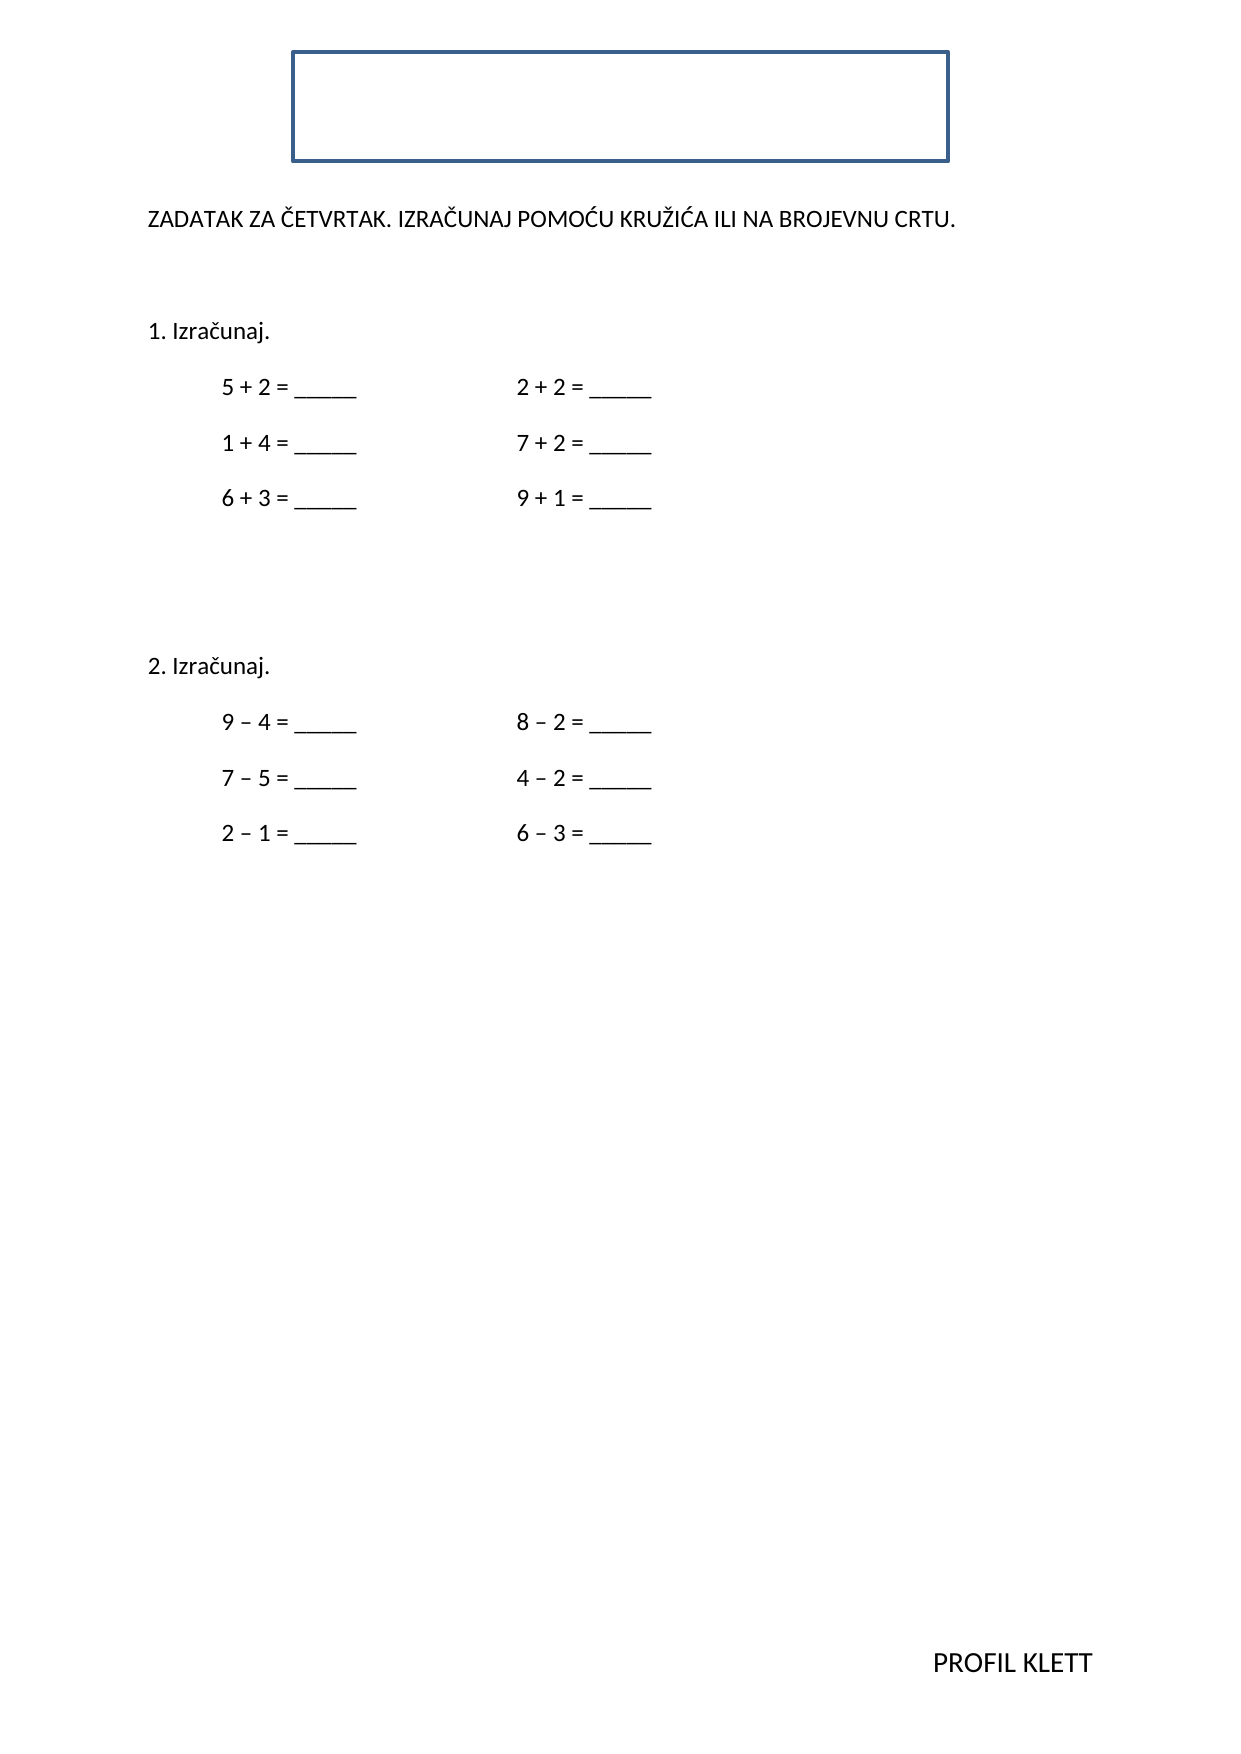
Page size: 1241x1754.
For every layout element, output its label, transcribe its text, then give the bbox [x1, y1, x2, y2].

text 2 – 1 = _____ 6 – 3 = _____ [148, 818, 1093, 848]
text 2. Izračunaj. [148, 650, 1093, 681]
text ZADATAK ZA ČETVRTAK. IZRAČUNAJ POMOĆU KRUŽIĆA ILI NA BROJEVNU CRTU. [148, 203, 1093, 234]
text 1 + 4 = _____ 7 + 2 = _____ [221, 427, 1093, 457]
text 7 – 5 = _____ 4 – 2 = _____ [148, 762, 1093, 792]
text 9 – 4 = _____ 8 – 2 = _____ [148, 706, 1093, 736]
text 1. Izračunaj. [148, 315, 1093, 346]
text 5 + 2 = _____ 2 + 2 = _____ [148, 371, 1093, 401]
text 6 + 3 = _____ 9 + 1 = _____ [221, 483, 1093, 513]
